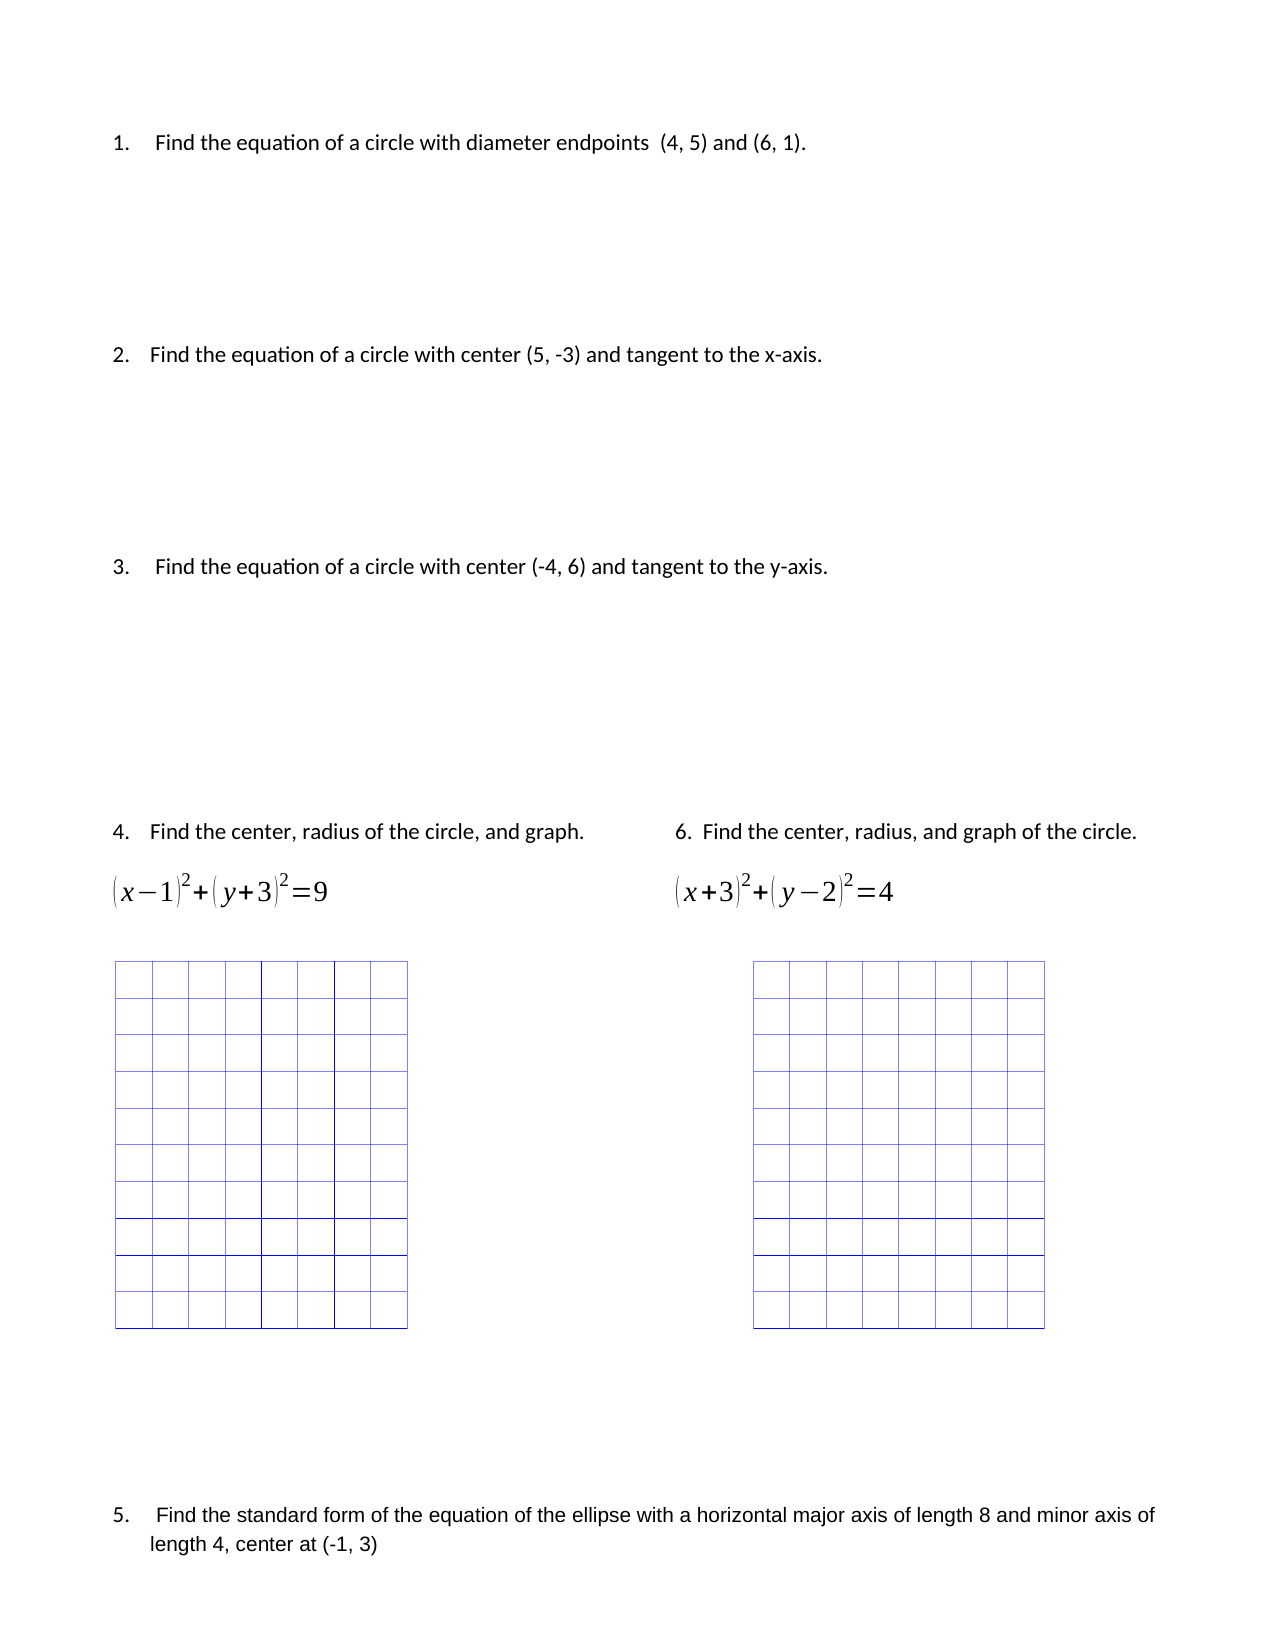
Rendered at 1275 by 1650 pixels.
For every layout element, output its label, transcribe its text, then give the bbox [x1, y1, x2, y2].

list Find the equation of a circle with diameter endpoints (4, 5) and (6, 1). [112, 128, 1200, 156]
list Find the equation of a circle with center (-4, 6) and tangent to the y-axis. [112, 552, 1200, 580]
list Find the center, radius of the circle, and graph. 6. Find the center, radius, and graph of the circle. [112, 817, 1200, 845]
picture [750, 955, 1046, 1331]
list Find the standard form of the equation of the ellipse with a horizontal major axis of length 8 and minor axis of length 4, center at (-1, 3) [112, 1500, 1200, 1556]
list Find the equation of a circle with center (5, -3) and tangent to the x-axis. [112, 340, 1200, 368]
picture [112, 955, 409, 1331]
